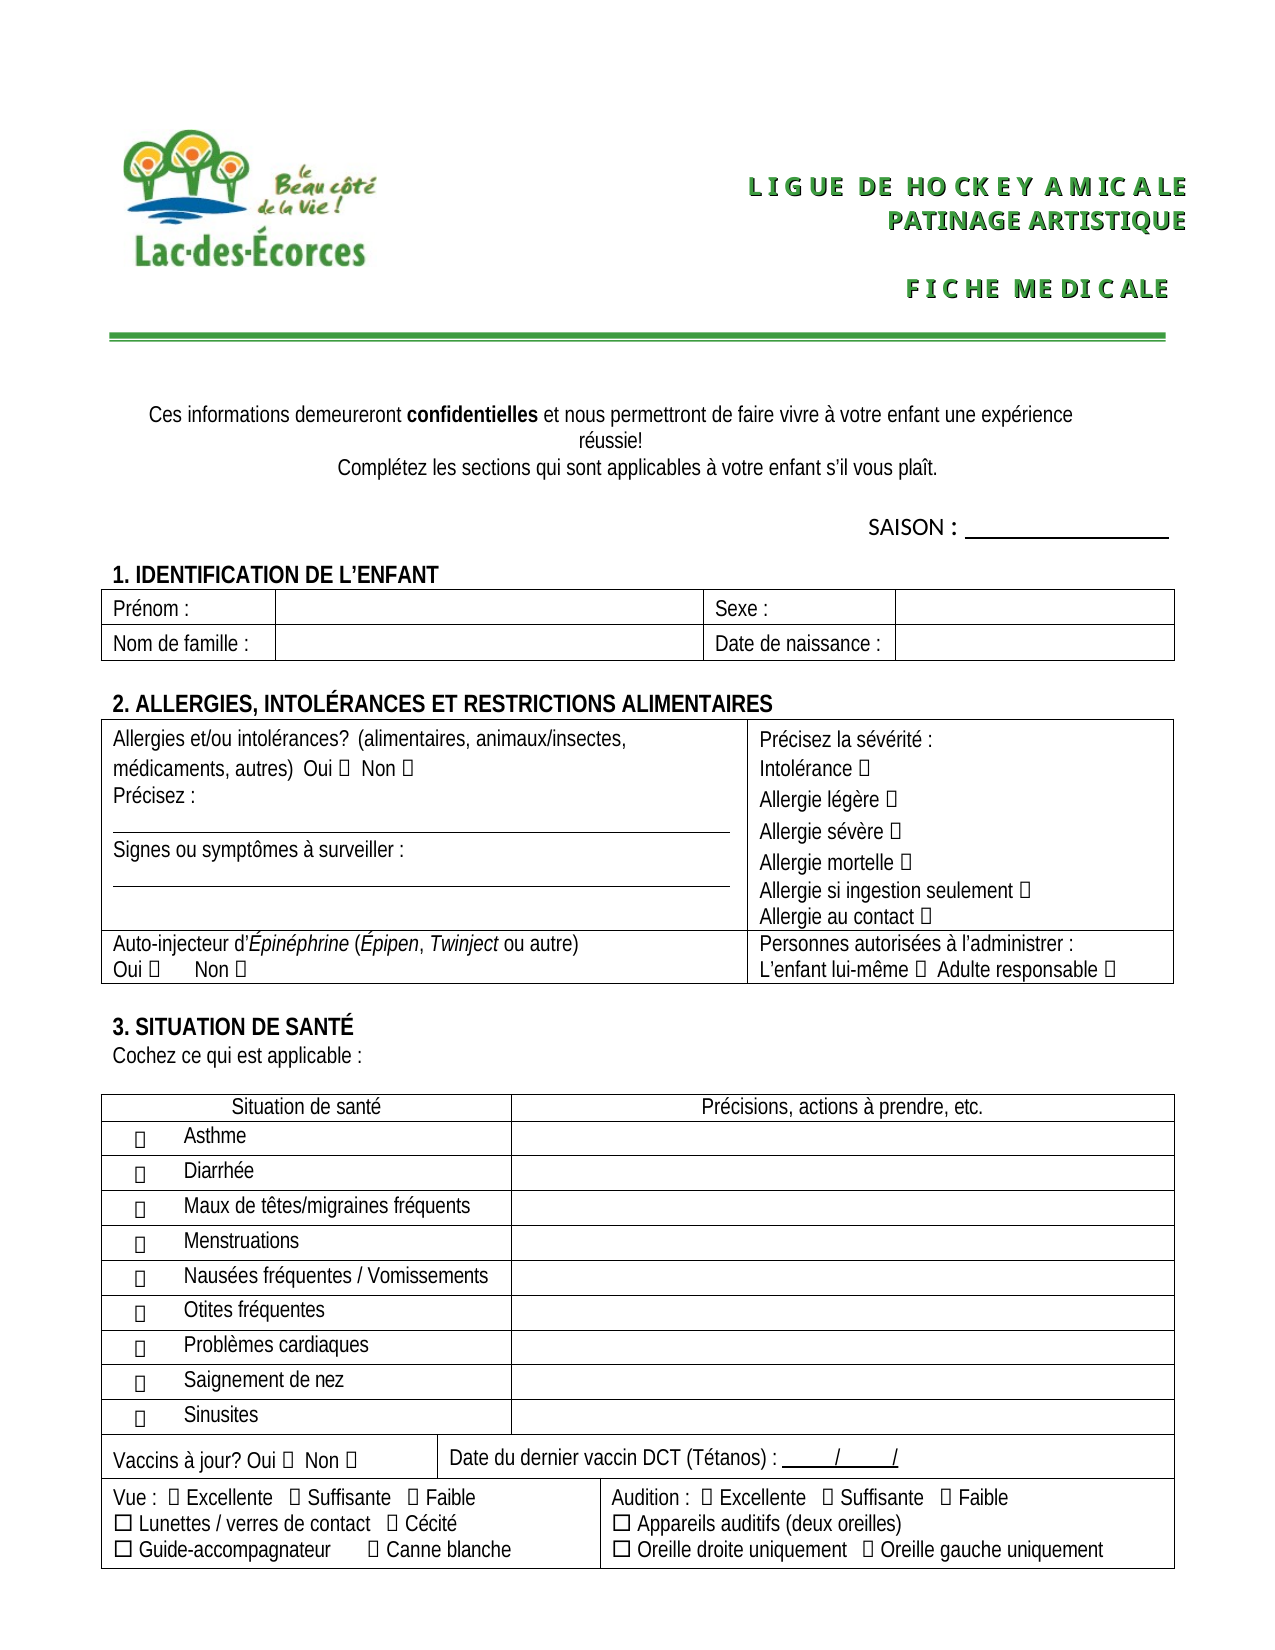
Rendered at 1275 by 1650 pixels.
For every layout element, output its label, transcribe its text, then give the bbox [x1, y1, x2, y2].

table_cell [512, 1122, 1174, 1155]
table_cell [438, 1400, 511, 1434]
table_cell Date de naissance : [704, 625, 895, 660]
table_header Situation de santé [102, 1095, 511, 1121]
table_cell Auto-injecteur d’Épinéphrine (Épipen, Twinject ou autre) Oui  Non  [102, 931, 747, 983]
table_header [276, 590, 703, 624]
table_cell [438, 1122, 511, 1155]
table_cell [512, 1331, 1174, 1364]
table_cell  [102, 1261, 164, 1294]
table_cell Vaccins à jour? Oui  Non  [102, 1435, 437, 1477]
table_cell [512, 1191, 1174, 1225]
table_header Précisez la sévérité : Intolérance  Allergie légère  Allergie sévère  Allergie mortelle  Allergie si ingestion seulement  Allergie au contact  [748, 720, 1173, 929]
table_cell [438, 1226, 511, 1260]
table_cell [512, 1226, 1174, 1260]
table_cell  [102, 1296, 164, 1329]
table_cell Problèmes cardiaques [165, 1331, 438, 1364]
table_cell Diarrhée [165, 1156, 438, 1190]
table_cell Nausées fréquentes / Vomissements [165, 1261, 511, 1294]
table_header Allergies et/ou intolérances? (alimentaires, animaux/insectes, médicaments, autres) Oui  Non  Précisez : [102, 720, 747, 829]
table_cell  [102, 1191, 164, 1225]
table_cell [512, 1365, 1174, 1399]
table_cell Menstruations [165, 1226, 438, 1260]
table_cell  [102, 1331, 164, 1364]
table_cell Audition :  Excellente  Suffisante  Faible Appareils auditifs (deux oreilles) Oreille droite uniquement  Oreille gauche uniquement [601, 1479, 1174, 1568]
table_cell Maux de têtes/migraines fréquents [165, 1191, 511, 1225]
table_cell Sinusites [165, 1400, 438, 1434]
table_cell  [102, 1122, 164, 1155]
table_cell  [102, 1156, 164, 1190]
table_header [896, 590, 1174, 624]
table_cell Asthme [165, 1122, 438, 1155]
table_cell  [102, 1226, 164, 1260]
table_cell [512, 1261, 1174, 1294]
text L I G UE DE HO CK E Y A M IC A LE PATINAGE ARTISTIQUE [736, 168, 1185, 236]
table_header Sexe : [704, 590, 895, 624]
picture [123, 129, 377, 267]
table_cell  [102, 1365, 164, 1399]
table_cell Saignement de nez [165, 1365, 438, 1399]
text SAISON : [89, 507, 1169, 542]
table_cell [438, 1365, 511, 1399]
table_header Prénom : [102, 590, 275, 624]
table_cell Personnes autorisées à l’administrer : L’enfant lui-même  Adulte responsable  [748, 931, 1173, 983]
list IDENTIFICATION DE L’ENFANT [112, 560, 1185, 588]
table_cell  [102, 1400, 164, 1434]
list SITUATION DE SANTÉ [112, 1012, 1185, 1041]
table_cell [512, 1296, 1174, 1329]
table_cell [512, 1400, 1174, 1434]
text Complétez les sections qui sont applicables à votre enfant s’il vous plaît. [116, 454, 1159, 480]
table_cell [512, 1156, 1174, 1190]
table_cell Date du dernier vaccin DCT (Tétanos) : / / [438, 1435, 1174, 1477]
table_cell [438, 1156, 511, 1190]
table_cell Vue :  Excellente  Suffisante  Faible Lunettes / verres de contact  Cécité Guide-accompagnateur  Canne blanche [102, 1479, 600, 1568]
table_header Précisions, actions à prendre, etc. [512, 1095, 1174, 1121]
text Ces informations demeureront confidentielles et nous permettront de faire vivre à votre enfant une expérience réussie! [116, 401, 1106, 454]
table_cell Nom de famille : [102, 625, 275, 660]
table_cell Signes ou symptômes à surveiller : [102, 829, 747, 929]
table_cell [276, 625, 703, 660]
table_cell [896, 625, 1174, 660]
table_cell [438, 1296, 511, 1329]
text Cochez ce qui est applicable : [112, 1042, 1185, 1068]
table_cell [438, 1331, 511, 1364]
table_cell Otites fréquentes [165, 1296, 438, 1329]
list ALLERGIES, INTOLÉRANCES ET RESTRICTIONS ALIMENTAIRES [112, 689, 1185, 718]
text F I C HE ME DI C ALE [89, 270, 1167, 304]
